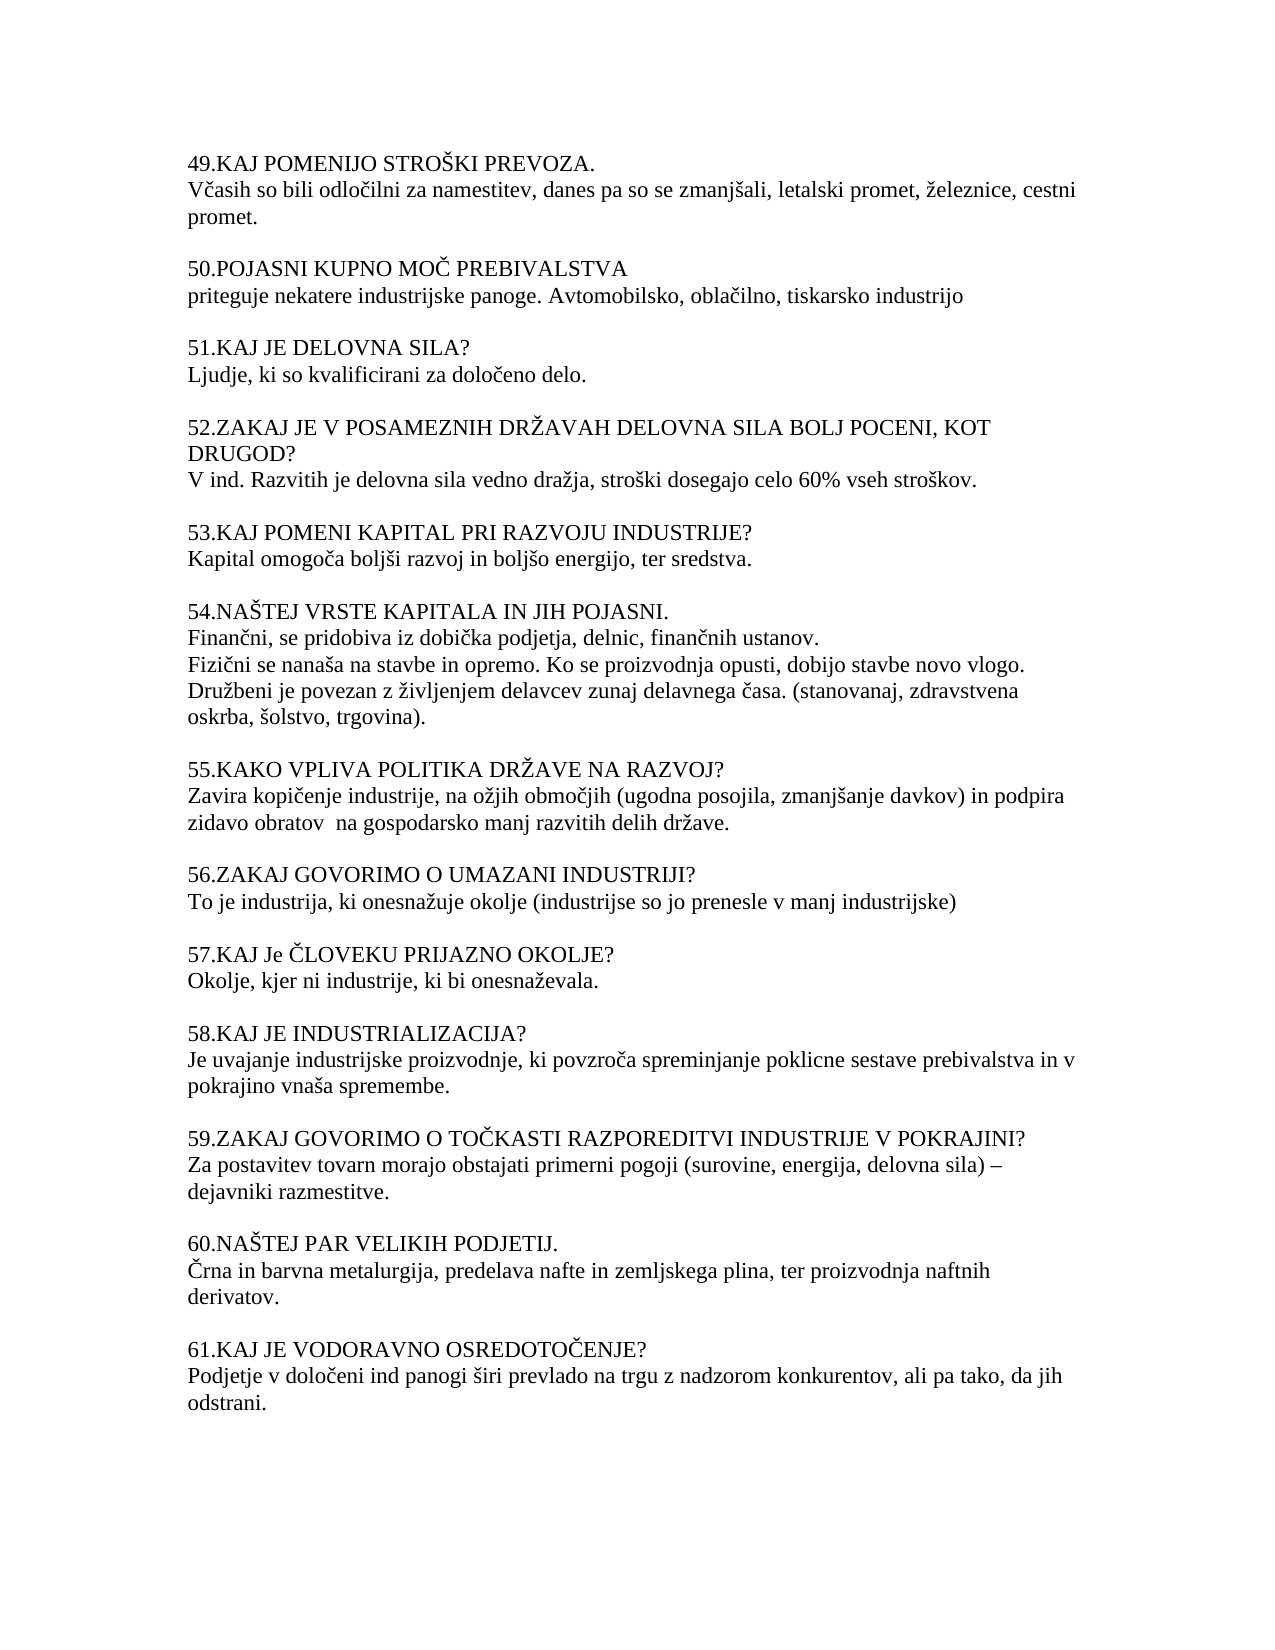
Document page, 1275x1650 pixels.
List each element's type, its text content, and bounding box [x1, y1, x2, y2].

text 50.POJASNI KUPNO MOČ PREBIVALSTVA [187, 255, 1087, 282]
text 56.ZAKAJ GOVORIMO O UMAZANI INDUSTRIJI? [187, 862, 1087, 888]
text Zavira kopičenje industrije, na ožjih območjih (ugodna posojila, zmanjšanje davkov) in podpira zidavo obratov na gospodarsko manj razvitih delih države. [187, 782, 1087, 835]
text Okolje, kjer ni industrije, ki bi onesnaževala. [187, 967, 1087, 993]
text Družbeni je povezan z življenjem delavcev zunaj delavnega časa. (stanovanaj, zdravstvena oskrba, šolstvo, trgovina). [187, 677, 1087, 730]
text 53.KAJ POMENI KAPITAL PRI RAZVOJU INDUSTRIJE? [187, 519, 1087, 545]
text 51.KAJ JE DELOVNA SILA? [187, 334, 1087, 361]
text 54.NAŠTEJ VRSTE KAPITALA IN JIH POJASNI. [187, 598, 1087, 624]
text 55.KAKO VPLIVA POLITIKA DRŽAVE NA RAZVOJ? [187, 756, 1087, 782]
text 57.KAJ Je ČLOVEKU PRIJAZNO OKOLJE? [187, 941, 1087, 967]
text Fizični se nanaša na stavbe in opremo. Ko se proizvodnja opusti, dobijo stavbe novo vlogo. [187, 651, 1087, 677]
text 49.KAJ POMENIJO STROŠKI PREVOZA. [187, 150, 1087, 176]
text Je uvajanje industrijske proizvodnje, ki povzroča spreminjanje poklicne sestave prebivalstva in v pokrajino vnaša spremembe. [187, 1046, 1087, 1099]
text To je industrija, ki onesnažuje okolje (industrijse so jo prenesle v manj industrijske) [187, 888, 1087, 914]
text 58.KAJ JE INDUSTRIALIZACIJA? [187, 1020, 1087, 1046]
text Ljudje, ki so kvalificirani za določeno delo. [187, 361, 1087, 387]
text Črna in barvna metalurgija, predelava nafte in zemljskega plina, ter proizvodnja naftnih derivatov. [187, 1257, 1087, 1309]
text Finančni, se pridobiva iz dobička podjetja, delnic, finančnih ustanov. [187, 624, 1087, 651]
text Včasih so bili odločilni za namestitev, danes pa so se zmanjšali, letalski promet, železnice, cestni promet. [187, 176, 1087, 229]
text Podjetje v določeni ind panogi širi prevlado na trgu z nadzorom konkurentov, ali pa tako, da jih odstrani. [187, 1362, 1087, 1415]
text 52.ZAKAJ JE V POSAMEZNIH DRŽAVAH DELOVNA SILA BOLJ POCENI, KOT DRUGOD? [187, 413, 1087, 466]
text V ind. Razvitih je delovna sila vedno dražja, stroški dosegajo celo 60% vseh stroškov. [187, 466, 1087, 493]
text 60.NAŠTEJ PAR VELIKIH PODJETIJ. [187, 1231, 1087, 1257]
text Kapital omogoča boljši razvoj in boljšo energijo, ter sredstva. [187, 545, 1087, 572]
text 59.ZAKAJ GOVORIMO O TOČKASTI RAZPOREDITVI INDUSTRIJE V POKRAJINI? [187, 1125, 1087, 1151]
text Za postavitev tovarn morajo obstajati primerni pogoji (surovine, energija, delovna sila) –dejavniki razmestitve. [187, 1151, 1087, 1204]
text priteguje nekatere industrijske panoge. Avtomobilsko, oblačilno, tiskarsko industrijo [187, 282, 1087, 308]
text 61.KAJ JE VODORAVNO OSREDOTOČENJE? [187, 1336, 1087, 1362]
